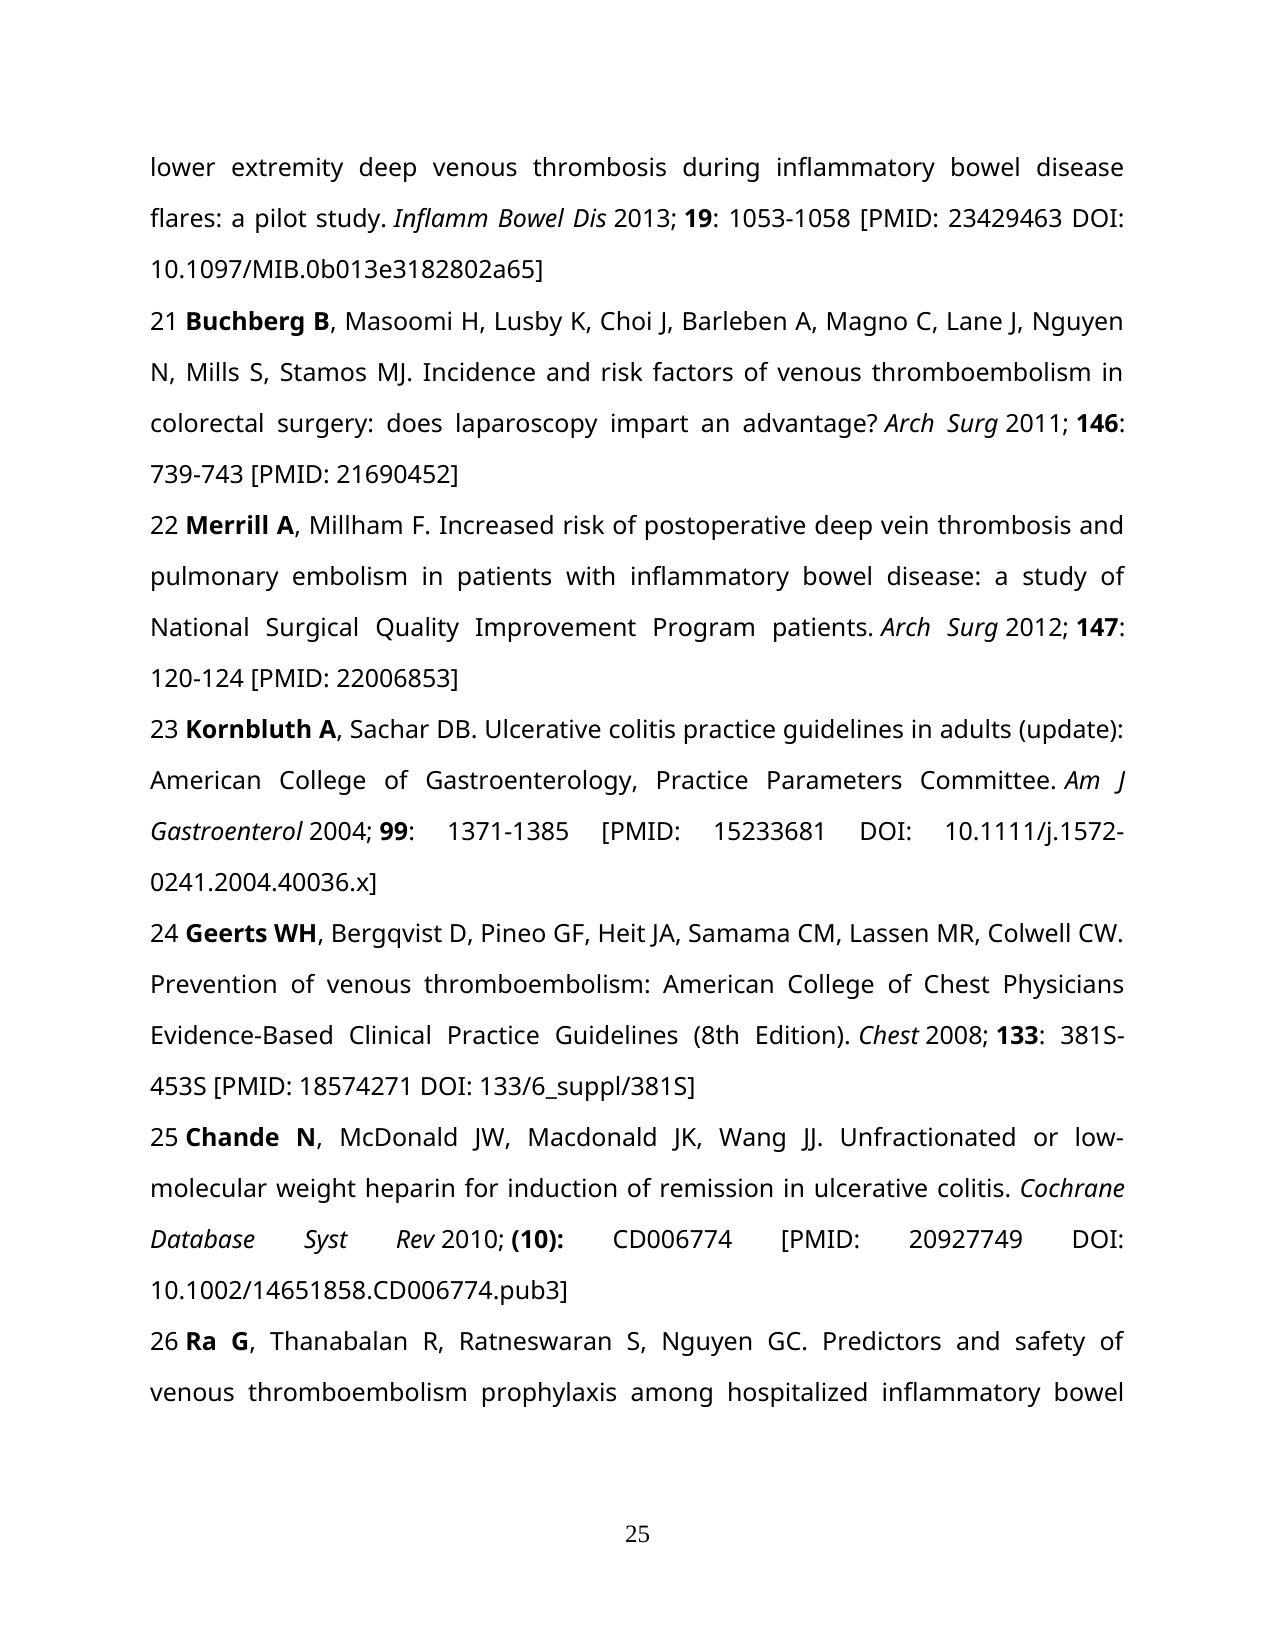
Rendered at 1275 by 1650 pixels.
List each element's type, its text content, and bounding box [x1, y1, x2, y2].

text 24 Geerts WH, Bergqvist D, Pineo GF, Heit JA, Samama CM, Lassen MR, Colwell CW. Prevention of venous thromboembolism: American College of Chest Physicians Evidence-Based Clinical Practice Guidelines (8th Edition). Chest 2008; 133: 381S-453S [PMID: 18574271 DOI: 133/6_suppl/381S] [150, 916, 1125, 1103]
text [150, 150, 1125, 286]
text 21 Buchberg B, Masoomi H, Lusby K, Choi J, Barleben A, Magno C, Lane J, Nguyen N, Mills S, Stamos MJ. Incidence and risk factors of venous thromboembolism in colorectal surgery: does laparoscopy impart an advantage? Arch Surg 2011; 146: 739-743 [PMID: 21690452] [150, 303, 1125, 490]
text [150, 1324, 1125, 1409]
text 25 Chande N, McDonald JW, Macdonald JK, Wang JJ. Unfractionated or low-molecular weight heparin for induction of remission in ulcerative colitis. Cochrane Database Syst Rev 2010; (10): CD006774 [PMID: 20927749 DOI: 10.1002/14651858.CD006774.pub3] [150, 1120, 1125, 1307]
text 23 Kornbluth A, Sachar DB. Ulcerative colitis practice guidelines in adults (update): American College of Gastroenterology, Practice Parameters Committee. Am J Gastroenterol 2004; 99: 1371-1385 [PMID: 15233681 DOI: 10.1111/j.1572-0241.2004.40036.x] [150, 711, 1125, 899]
text 22 Merrill A, Millham F. Increased risk of postoperative deep vein thrombosis and pulmonary embolism in patients with inflammatory bowel disease: a study of National Surgical Quality Improvement Program patients. Arch Surg 2012; 147: 120-124 [PMID: 22006853] [150, 507, 1125, 694]
